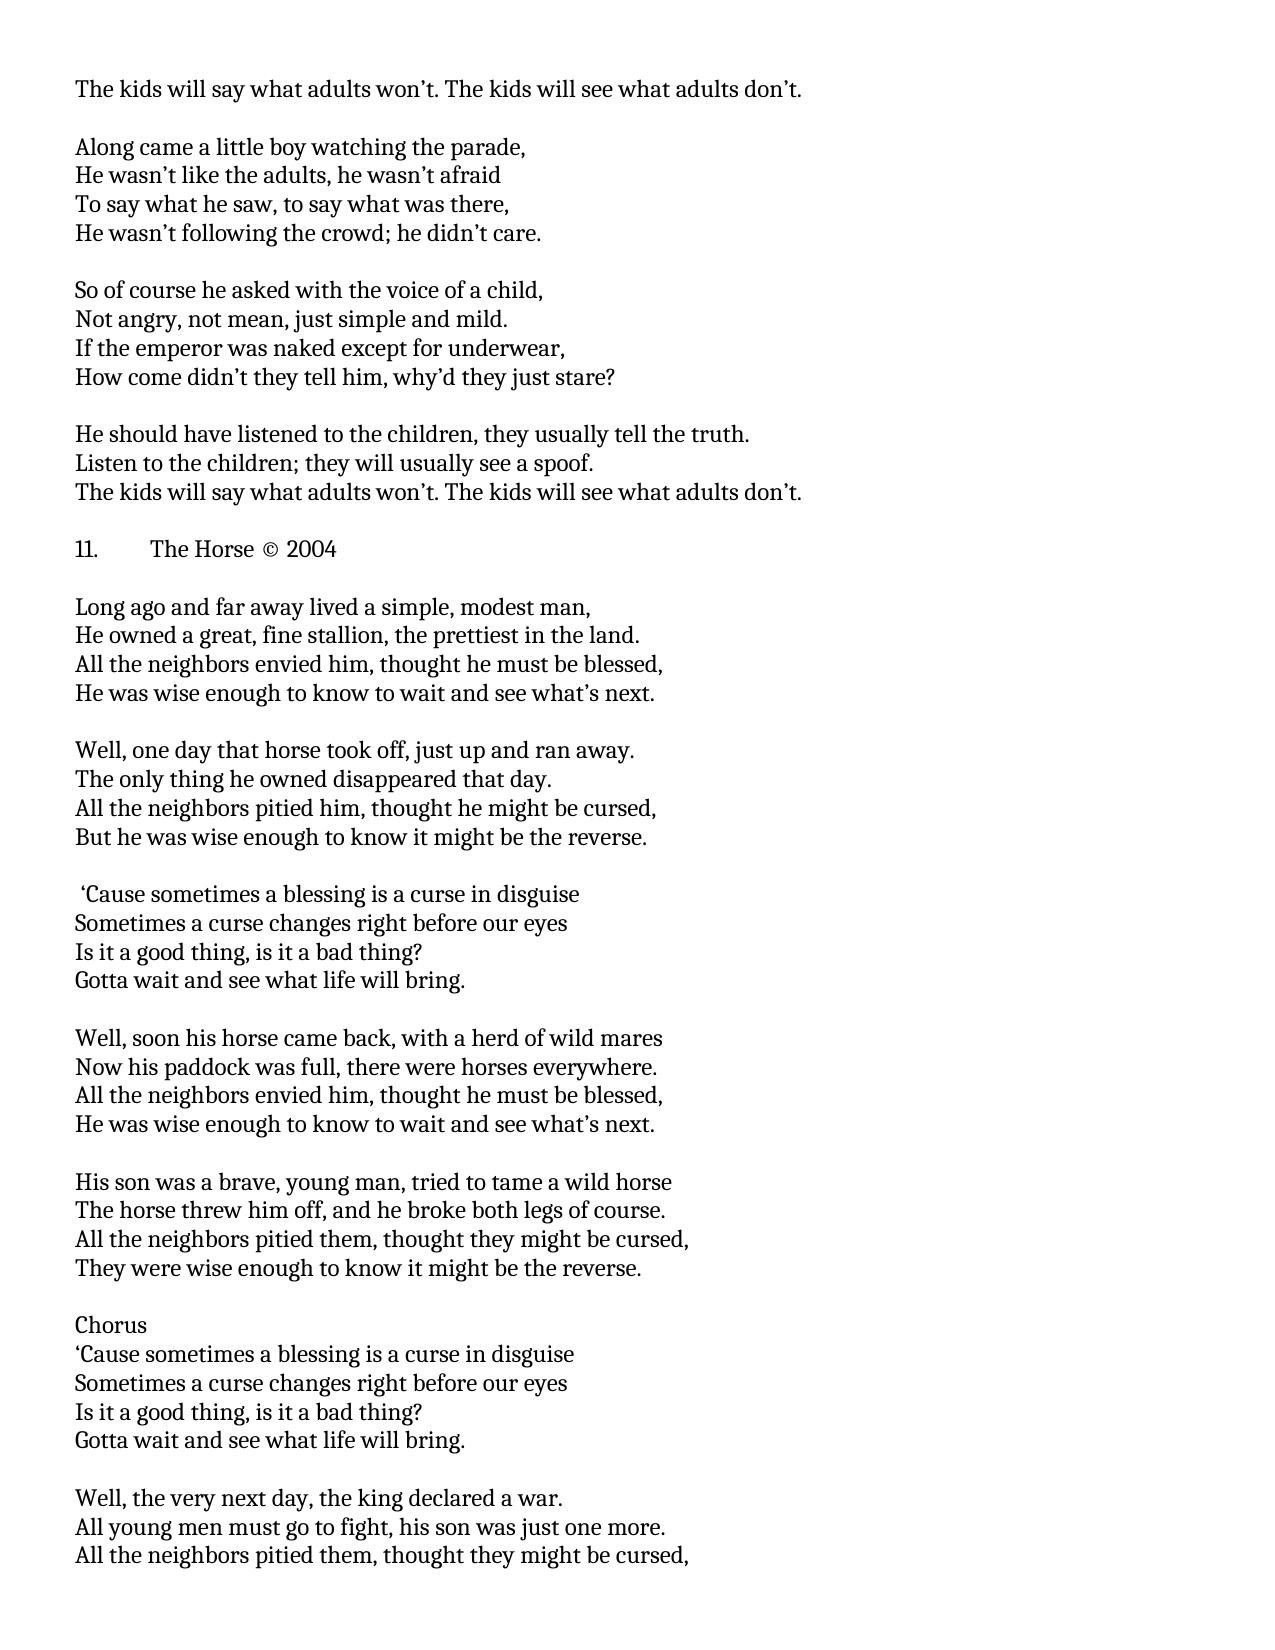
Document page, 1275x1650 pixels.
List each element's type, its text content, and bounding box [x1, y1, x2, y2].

text Gotta wait and see what life will bring. [75, 1426, 1200, 1455]
text He wasn’t following the crowd; he didn’t care. [75, 219, 1200, 247]
text How come didn’t they tell him, why’d they just stare? [75, 362, 1200, 391]
text 11. The Horse © 2004 [75, 535, 1200, 564]
text All the neighbors envied him, thought he must be blessed, [75, 1081, 1200, 1110]
text Gotta wait and see what life will bring. [75, 966, 1200, 995]
text All the neighbors envied him, thought he must be blessed, [75, 650, 1200, 679]
text He should have listened to the children, they usually tell the truth. [75, 420, 1200, 449]
text He wasn’t like the adults, he wasn’t afraid [75, 161, 1200, 190]
text Chorus [75, 1311, 1200, 1340]
text Is it a good thing, is it a bad thing? [75, 937, 1200, 966]
text All young men must go to fight, his son was just one more. [75, 1512, 1200, 1541]
text To say what he saw, to say what was there, [75, 190, 1200, 219]
text Is it a good thing, is it a bad thing? [75, 1397, 1200, 1426]
text Well, the very next day, the king declared a war. [75, 1484, 1200, 1512]
text He was wise enough to know to wait and see what’s next. [75, 1110, 1200, 1139]
text He was wise enough to know to wait and see what’s next. [75, 679, 1200, 707]
text The horse threw him off, and he broke both legs of course. [75, 1196, 1200, 1225]
text The kids will say what adults won’t. The kids will see what adults don’t. [75, 477, 1200, 506]
text The kids will say what adults won’t. The kids will see what adults don’t. [75, 75, 1200, 104]
text Well, soon his horse came back, with a herd of wild mares [75, 1024, 1200, 1052]
text Long ago and far away lived a simple, modest man, [75, 592, 1200, 621]
text All the neighbors pitied him, thought he might be cursed, [75, 794, 1200, 822]
text The only thing he owned disappeared that day. [75, 765, 1200, 794]
text ‘Cause sometimes a blessing is a curse in disguise [75, 880, 1200, 909]
text Along came a little boy watching the parade, [75, 132, 1200, 161]
text But he was wise enough to know it might be the reverse. [75, 822, 1200, 851]
text He owned a great, fine stallion, the prettiest in the land. [75, 621, 1200, 650]
text Not angry, not mean, just simple and mild. [75, 305, 1200, 334]
text All the neighbors pitied them, thought they might be cursed, [75, 1225, 1200, 1254]
text They were wise enough to know it might be the reverse. [75, 1254, 1200, 1282]
text All the neighbors pitied them, thought they might be cursed, [75, 1541, 1200, 1570]
text If the emperor was naked except for underwear, [75, 334, 1200, 362]
text Listen to the children; they will usually see a spoof. [75, 449, 1200, 477]
text So of course he asked with the voice of a child, [75, 276, 1200, 305]
text Sometimes a curse changes right before our eyes [75, 1369, 1200, 1397]
text His son was a brave, young man, tried to tame a wild horse [75, 1167, 1200, 1196]
text Now his paddock was full, there were horses everywhere. [75, 1052, 1200, 1081]
text Sometimes a curse changes right before our eyes [75, 909, 1200, 937]
text ‘Cause sometimes a blessing is a curse in disguise [75, 1340, 1200, 1369]
text Well, one day that horse took off, just up and ran away. [75, 736, 1200, 765]
